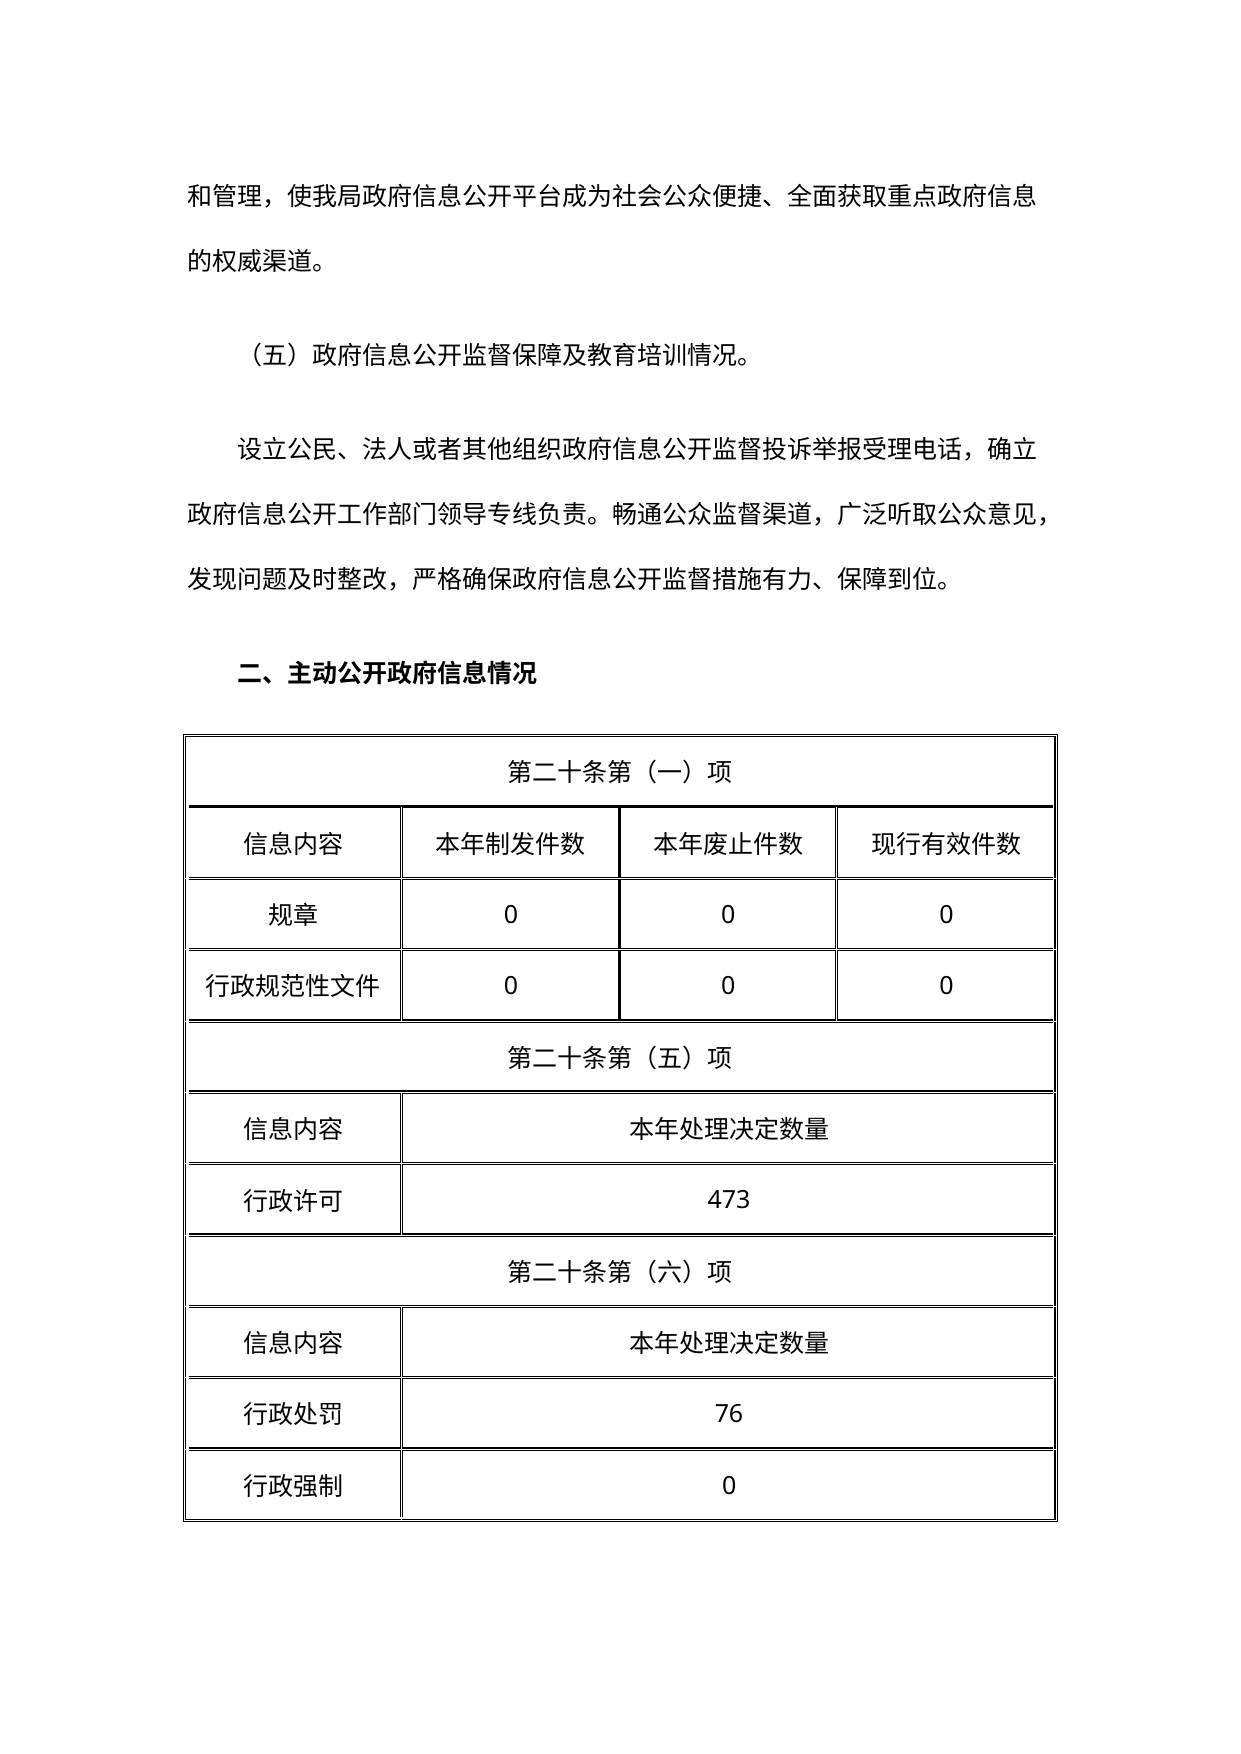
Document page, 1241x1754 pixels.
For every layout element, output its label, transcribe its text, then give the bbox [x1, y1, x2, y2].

table_cell 行政处罚 [184, 1376, 402, 1447]
table_cell 行政强制 [186, 1447, 402, 1518]
table_cell 信息内容 [186, 1090, 400, 1162]
text （五）政府信息公开监督保障及教育培训情况。 [187, 321, 1053, 386]
table_cell 信息内容 [186, 805, 400, 876]
table_cell 0 [838, 876, 1055, 948]
table_cell 第二十条第（六）项 [186, 1233, 1055, 1304]
table_cell 0 [837, 948, 1056, 1019]
table_cell 0 [621, 951, 835, 1019]
table_cell 0 [402, 1447, 1055, 1518]
table_cell 行政许可 [184, 1162, 402, 1233]
text 设立公民、法人或者其他组织政府信息公开监督投诉举报受理电话，确立政府信息公开工作部门领导专线负责。畅通公众监督渠道，广泛听取公众意见，发现问题及时整改，严格确保政府信息公开监督措施有力、保障到位。 [187, 415, 1053, 610]
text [187, 162, 1053, 292]
table_cell 本年处理决定数量 [403, 1305, 1055, 1376]
table_cell 规章 [186, 876, 400, 948]
table_cell 行政规范性文件 [184, 948, 402, 1019]
table_cell 本年处理决定数量 [403, 1090, 1055, 1162]
table_cell 本年制发件数 [403, 808, 618, 876]
text 二、主动公开政府信息情况 [187, 639, 1053, 704]
table_cell 0 [403, 880, 618, 948]
table_cell 0 [403, 951, 618, 1019]
table_cell 现行有效件数 [838, 805, 1054, 876]
table_cell 信息内容 [186, 1305, 400, 1376]
table_cell 473 [402, 1162, 1056, 1233]
table_cell 0 [621, 880, 835, 948]
table_cell 76 [402, 1376, 1056, 1447]
table_header 第二十条第（一）项 [186, 737, 1054, 805]
table_cell 本年废止件数 [621, 808, 835, 876]
table_cell 第二十条第（五）项 [186, 1019, 1055, 1090]
